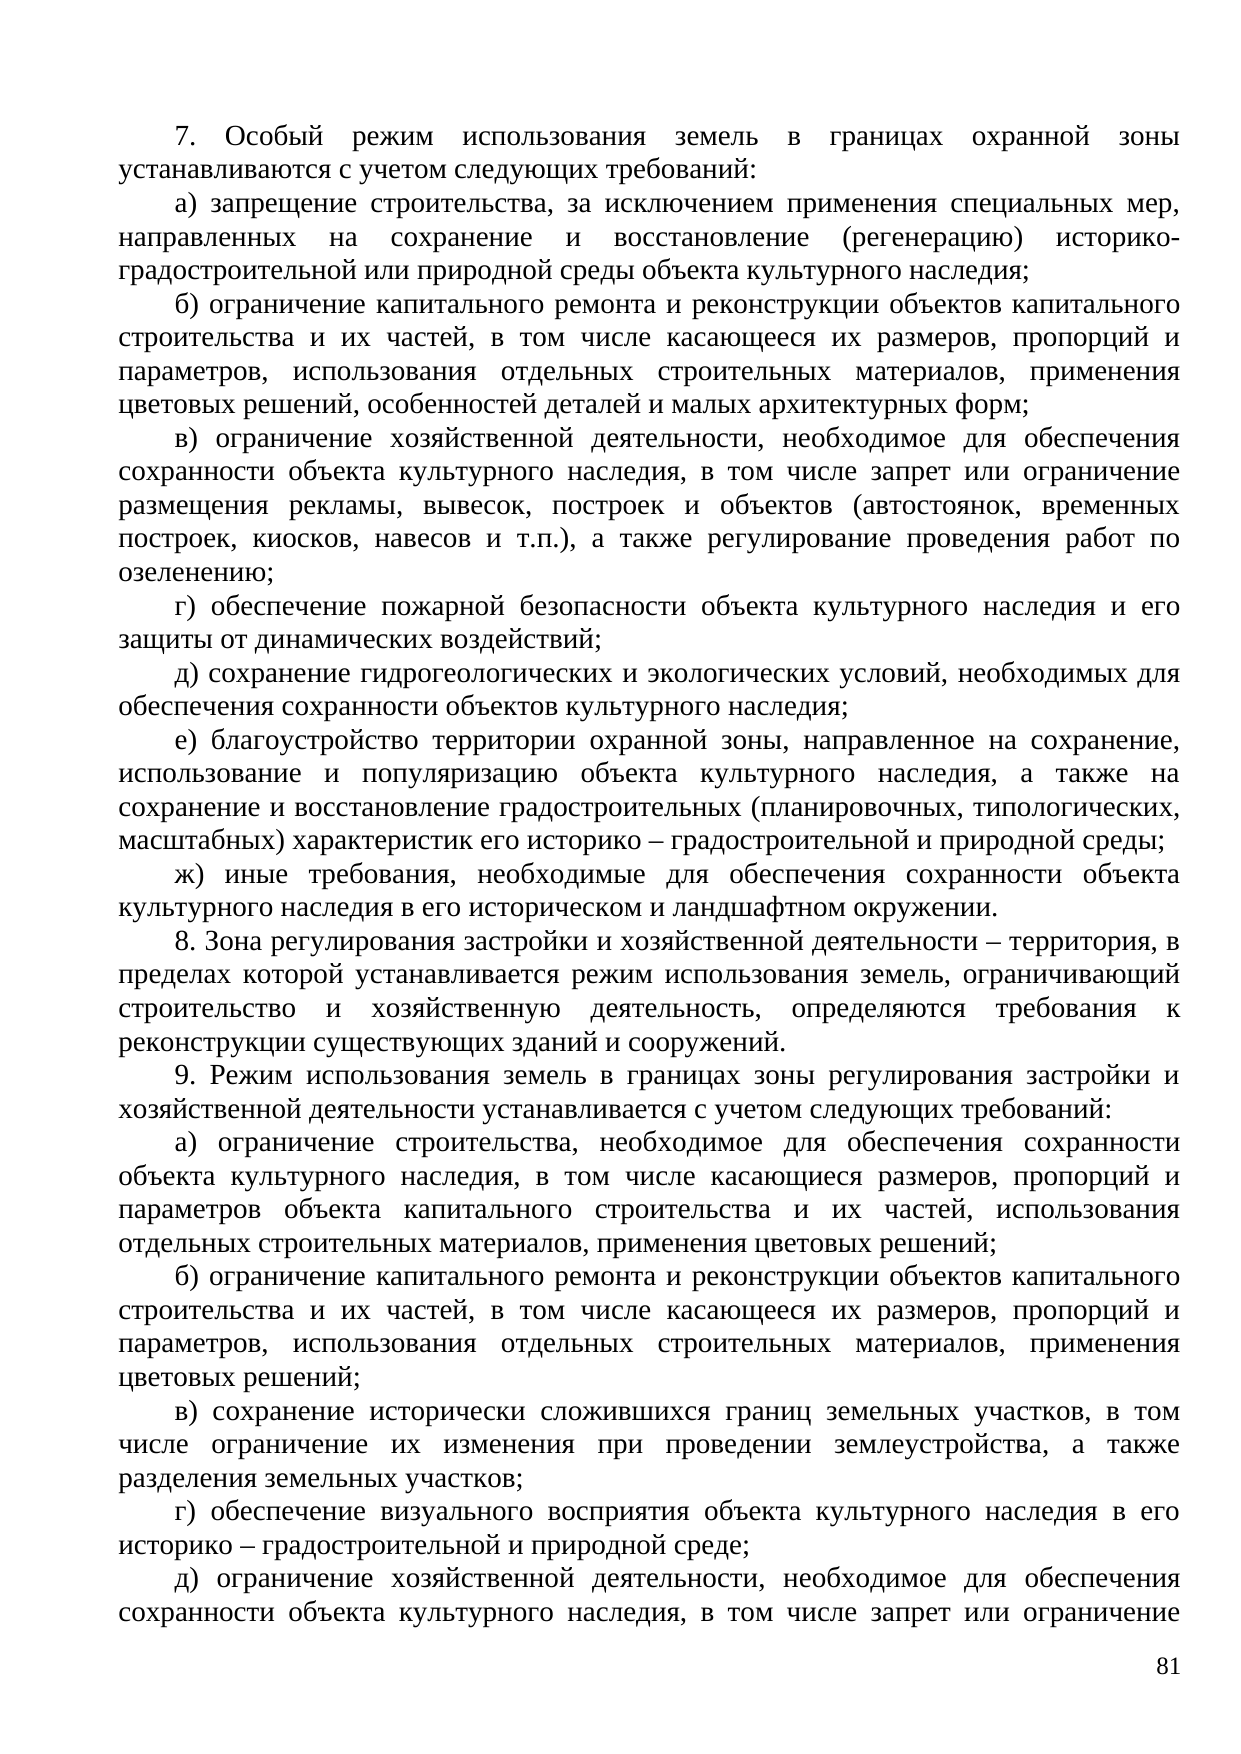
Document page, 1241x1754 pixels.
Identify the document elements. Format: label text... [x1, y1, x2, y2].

text ж) иные требования, необходимые для обеспечения сохранности объекта культурного наследия в его историческом и ландшафтном окружении. [118, 856, 1181, 923]
text в) сохранение исторически сложившихся границ земельных участков, в том числе ограничение их изменения при проведении землеустройства, а также разделения земельных участков; [118, 1393, 1181, 1493]
text в) ограничение хозяйственной деятельности, необходимое для обеспечения сохранности объекта культурного наследия, в том числе запрет или ограничение размещения рекламы, вывесок, построек и объектов (автостоянок, временных построек, киосков, навесов и т.п.), а также регулирование проведения работ по озеленению; [118, 420, 1181, 588]
text а) ограничение строительства, необходимое для обеспечения сохранности объекта культурного наследия, в том числе касающиеся размеров, пропорций и параметров объекта капитального строительства и их частей, использования отдельных строительных материалов, применения цветовых решений; [118, 1124, 1181, 1258]
text г) обеспечение пожарной безопасности объекта культурного наследия и его защиты от динамических воздействий; [118, 588, 1181, 655]
text б) ограничение капитального ремонта и реконструкции объектов капитального строительства и их частей, в том числе касающееся их размеров, пропорций и параметров, использования отдельных строительных материалов, применения цветовых решений, особенностей деталей и малых архитектурных форм; [118, 286, 1181, 420]
text 9. Режим использования земель в границах зоны регулирования застройки и хозяйственной деятельности устанавливается с учетом следующих требований: [118, 1057, 1181, 1124]
text 7. Особый режим использования земель в границах охранной зоны устанавливаются с учетом следующих требований: [118, 118, 1181, 185]
text е) благоустройство территории охранной зоны, направленное на сохранение, использование и популяризацию объекта культурного наследия, а также на сохранение и восстановление градостроительных (планировочных, типологических, масштабных) характеристик его историко – градостроительной и природной среды; [118, 722, 1181, 856]
text а) запрещение строительства, за исключением применения специальных мер, направленных на сохранение и восстановление (регенерацию) историко-градостроительной или природной среды объекта культурного наследия; [118, 185, 1181, 286]
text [118, 1560, 1181, 1627]
text б) ограничение капитального ремонта и реконструкции объектов капитального строительства и их частей, в том числе касающееся их размеров, пропорций и параметров, использования отдельных строительных материалов, применения цветовых решений; [118, 1258, 1181, 1393]
text д) сохранение гидрогеологических и экологических условий, необходимых для обеспечения сохранности объектов культурного наследия; [118, 655, 1181, 722]
text 8. Зона регулирования застройки и хозяйственной деятельности – территория, в пределах которой устанавливается режим использования земель, ограничивающий строительство и хозяйственную деятельность, определяются требования к реконструкции существующих зданий и сооружений. [118, 923, 1181, 1057]
text г) обеспечение визуального восприятия объекта культурного наследия в его историко – градостроительной и природной среде; [118, 1493, 1181, 1560]
